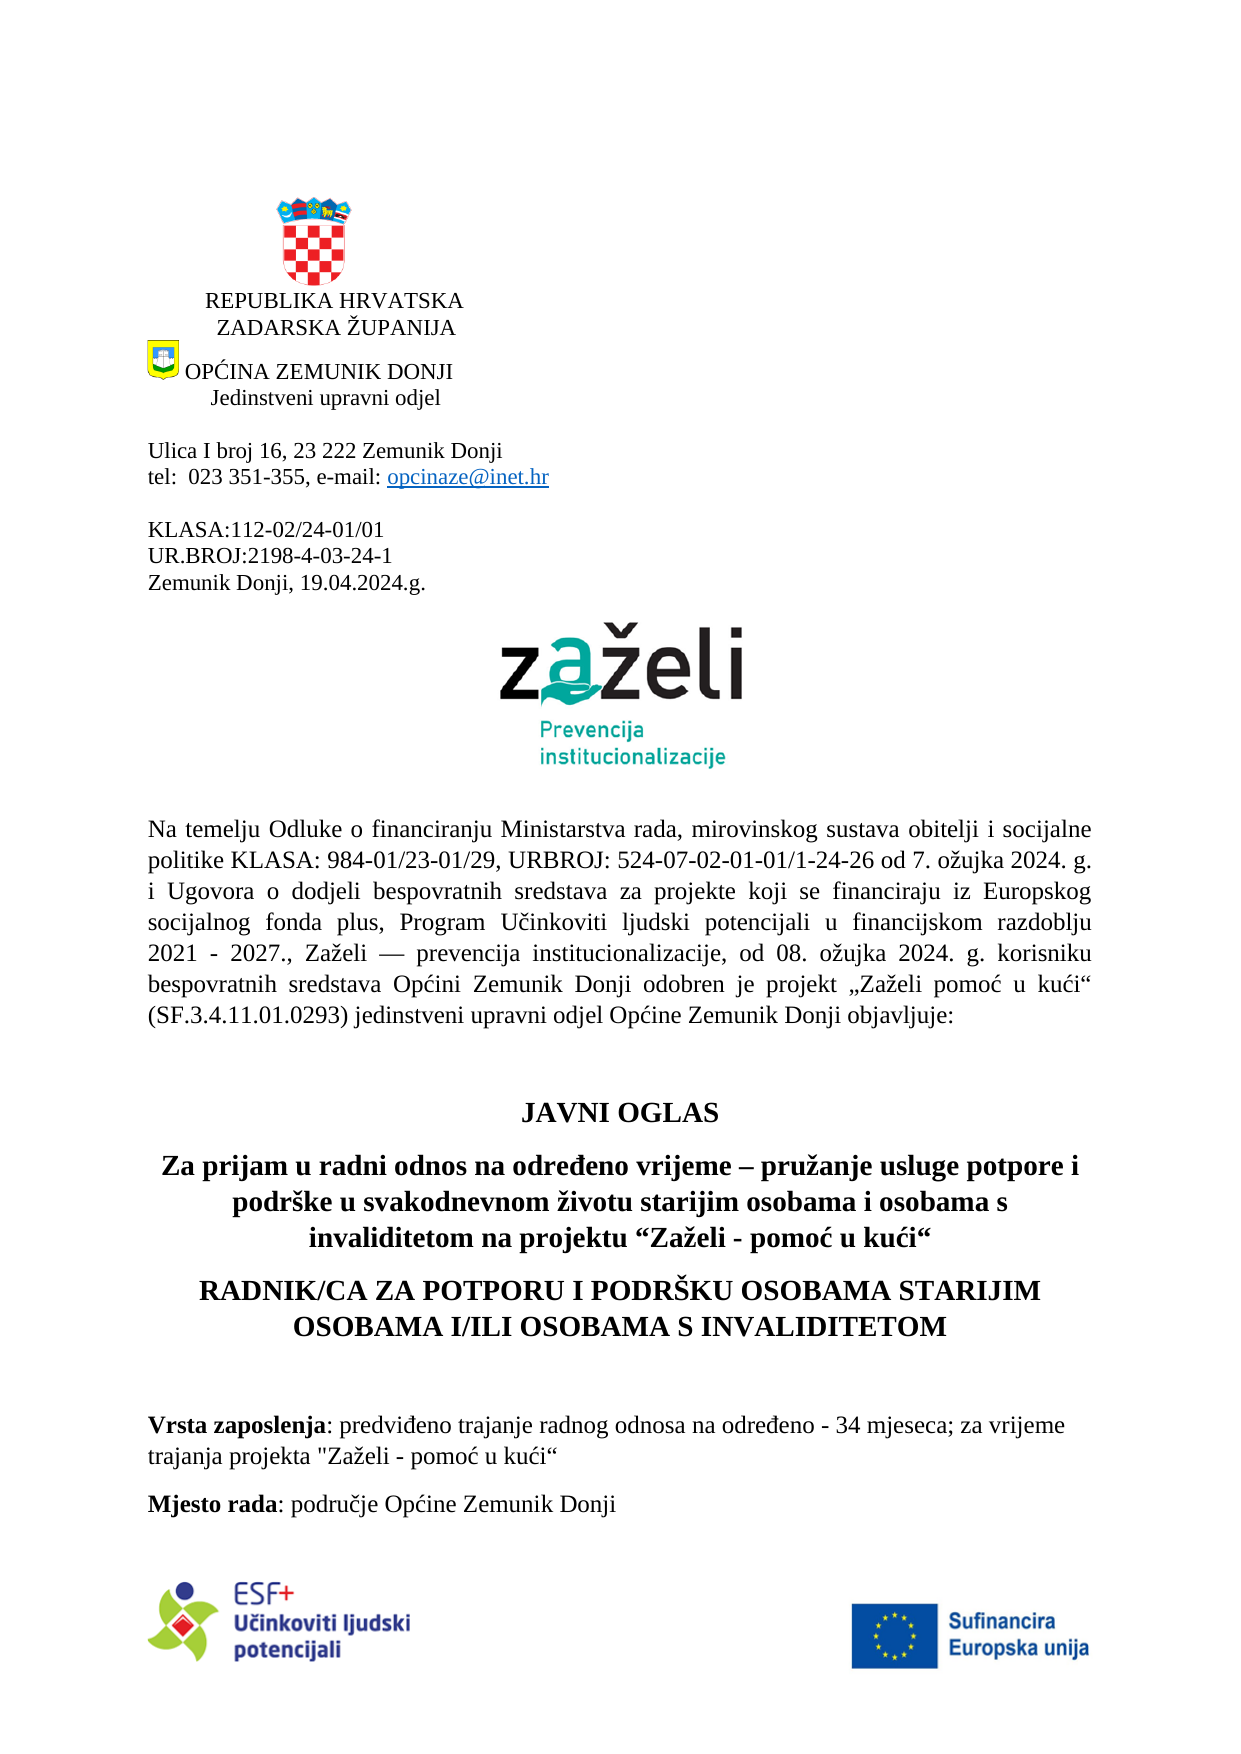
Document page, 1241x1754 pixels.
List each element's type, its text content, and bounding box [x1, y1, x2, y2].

text Na temelju Odluke o financiranju Ministarstva rada, mirovinskog sustava obitelji i socijalne politike KLASA: 984-01/23-01/29, URBROJ: 524-07-02-01-01/1-24-26 od 7. ožujka 2024. g. i Ugovora o dodjeli bespovratnih sredstava za projekte koji se financiraju iz Europskog socijalnog fonda plus, Program Učinkoviti ljudski potencijali u financijskom razdoblju 2021 - 2027., Zaželi — prevencija institucionalizacije, od 08. ožujka 2024. g. korisniku bespovratnih sredstava Općini Zemunik Donji odobren je projekt „Zaželi pomoć u kući“ (SF.3.4.11.01.0293) jedinstveni upravni odjel Općine Zemunik Donji objavljuje: [148, 814, 1093, 1029]
text Vrsta zaposlenja: predviđeno trajanje radnog odnosa na određeno - 34 mjeseca; za vrijeme trajanja projekta "Zaželi - pomoć u kući“ [148, 1410, 1093, 1470]
text Mjesto rada: područje Općine Zemunik Donji [148, 1489, 1093, 1517]
text KLASA:112-02/24-01/01 [148, 516, 1093, 542]
text REPUBLIKA HRVATSKA [148, 287, 1093, 314]
text tel: 023 351-355, e-mail: opcinaze@inet.hr [148, 463, 1093, 490]
picture [848, 1592, 1093, 1681]
text Ulica I broj 16, 23 222 Zemunik Donji [148, 437, 1093, 463]
text Za prijam u radni odnos na određeno vrijeme – pružanje usluge potpore i podrške u svakodnevnom životu starijim osobama i osobama s invaliditetom na projektu “Zaželi - pomoć u kući“ [148, 1148, 1093, 1254]
text Jedinstveni upravni odjel [148, 384, 1093, 411]
text UR.BROJ:2198-4-03-24-1 [148, 542, 1093, 569]
text OPĆINA ZEMUNIK DONJI [148, 340, 1093, 384]
text ZADARSKA ŽUPANIJA [148, 314, 1093, 340]
picture [147, 340, 179, 380]
text Zemunik Donji, 19.04.2024.g. [148, 569, 1093, 595]
picture [147, 1575, 410, 1681]
text JAVNI OGLAS [148, 1095, 1093, 1129]
picture [273, 195, 355, 288]
text RADNIK/CA ZA POTPORU I PODRŠKU OSOBAMA STARIJIM OSOBAMA I/ILI OSOBAMA S INVALIDITETOM [148, 1273, 1093, 1343]
picture [455, 595, 786, 795]
